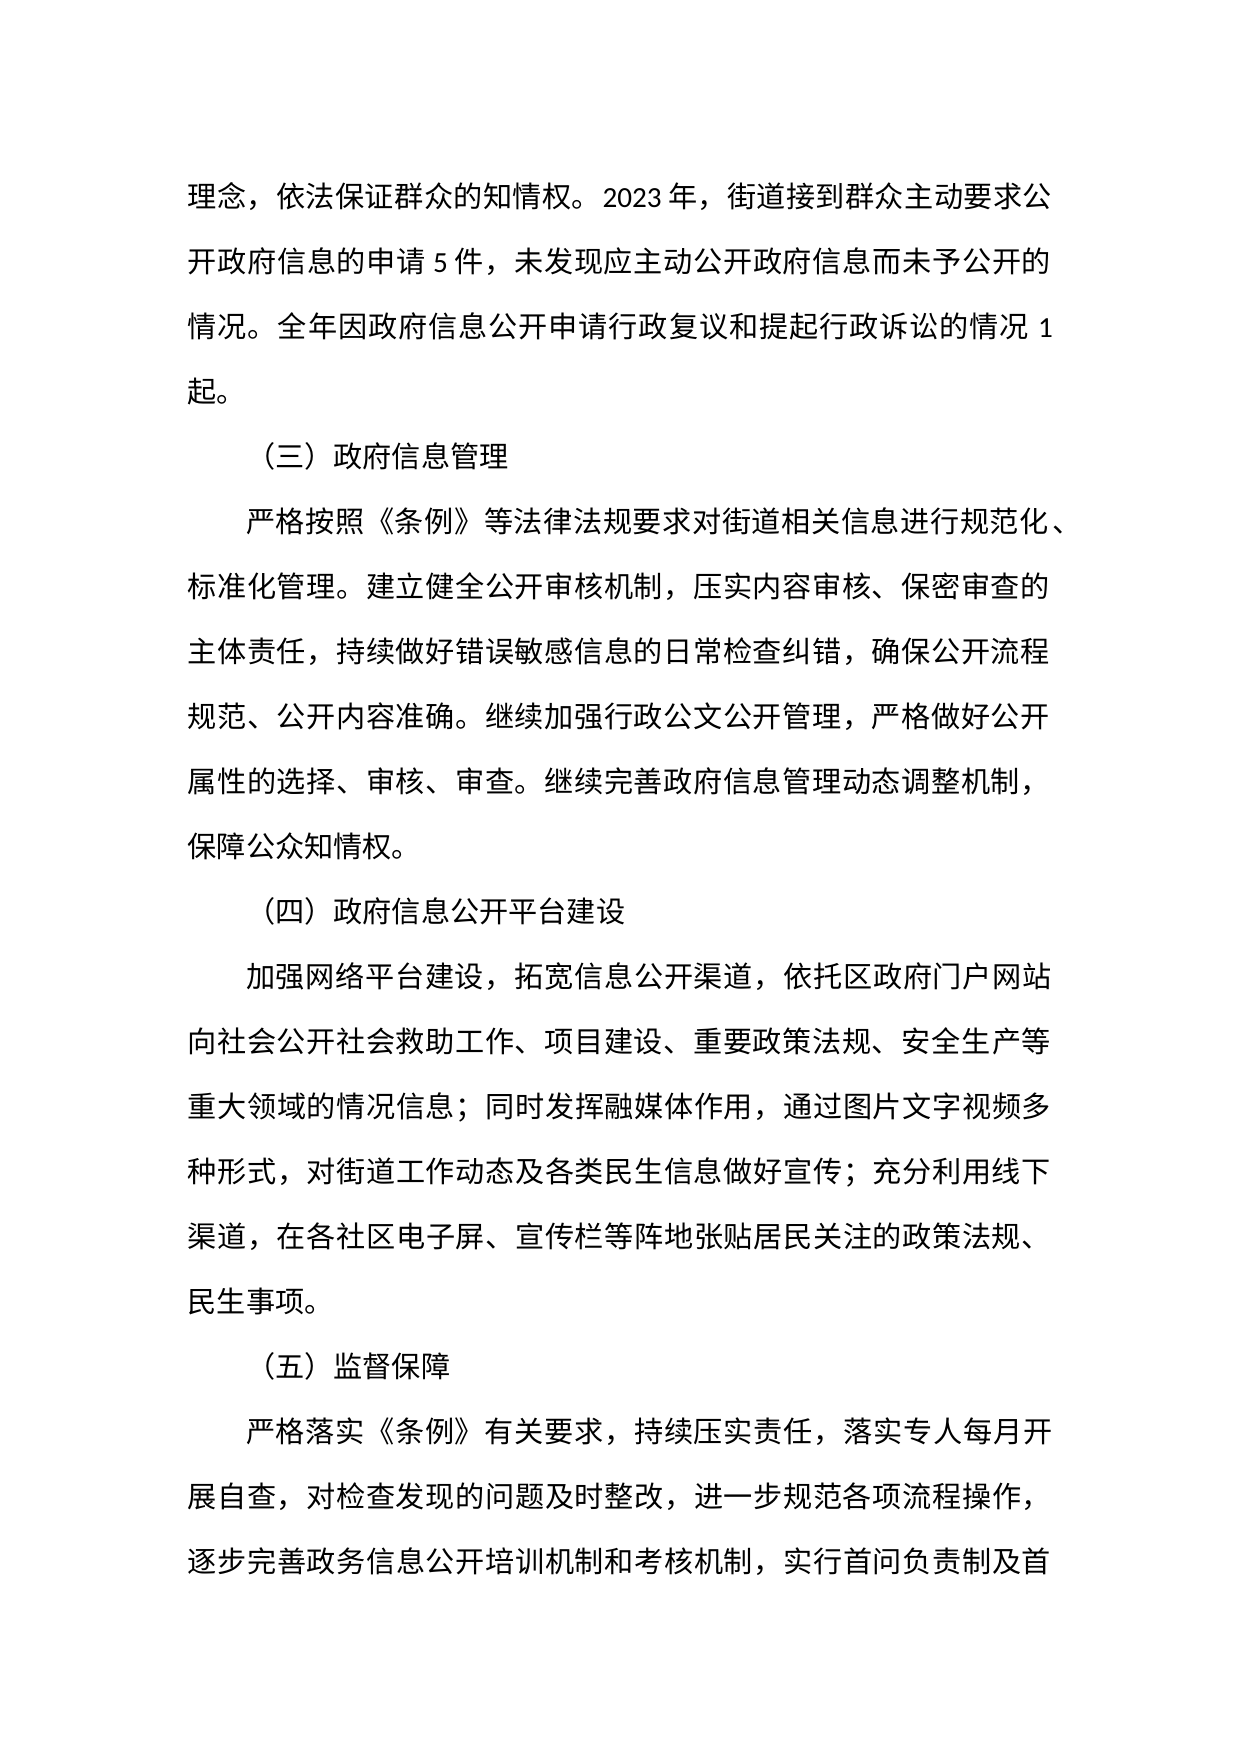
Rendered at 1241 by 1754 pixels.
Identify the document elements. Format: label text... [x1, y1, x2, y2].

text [187, 162, 1053, 422]
text （四）政府信息公开平台建设 [187, 877, 1053, 942]
text 严格按照《条例》等法律法规要求对街道相关信息进行规范化、标准化管理。建立健全公开审核机制，压实内容审核、保密审查的主体责任，持续做好错误敏感信息的日常检查纠错，确保公开流程规范、公开内容准确。继续加强行政公文公开管理，严格做好公开属性的选择、审核、审查。继续完善政府信息管理动态调整机制，保障公众知情权。 [187, 487, 1053, 877]
text （三）政府信息管理 [187, 422, 1053, 487]
text 加强网络平台建设，拓宽信息公开渠道，依托区政府门户网站向社会公开社会救助工作、项目建设、重要政策法规、安全生产等重大领域的情况信息；同时发挥融媒体作用，通过图片文字视频多种形式，对街道工作动态及各类民生信息做好宣传；充分利用线下渠道，在各社区电子屏、宣传栏等阵地张贴居民关注的政策法规、民生事项。 [187, 942, 1053, 1332]
text （五）监督保障 [187, 1332, 1053, 1397]
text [187, 1397, 1053, 1592]
